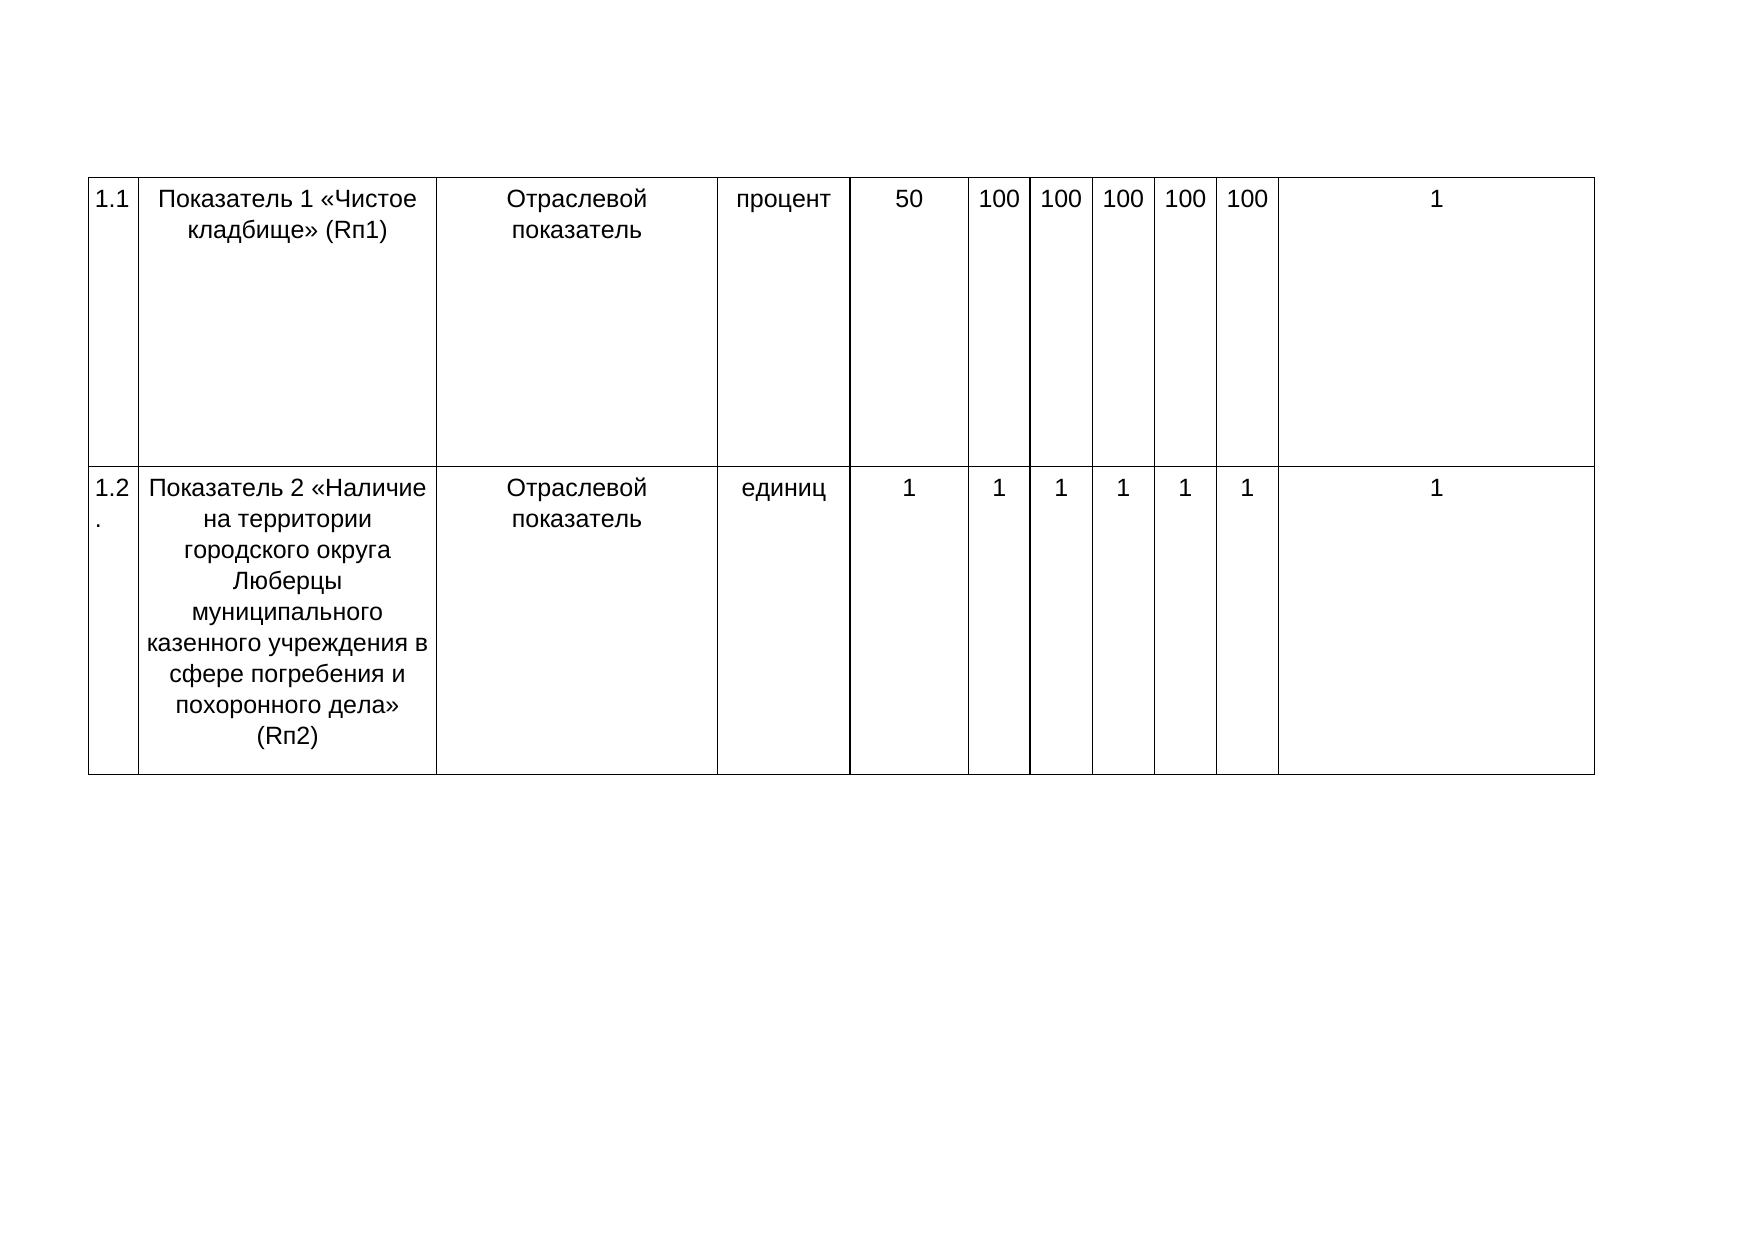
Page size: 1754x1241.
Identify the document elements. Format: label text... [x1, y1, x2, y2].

table_cell процент [718, 178, 849, 466]
table_cell 100 [1093, 178, 1154, 466]
table_cell единиц [718, 467, 849, 774]
table_cell 1 [969, 467, 1029, 774]
table_cell 50 [851, 178, 968, 466]
table_cell Показатель 1 «Чистое кладбище» (Rп1) [139, 178, 436, 466]
table_cell 100 [1031, 178, 1092, 466]
table_cell 1 [1279, 178, 1594, 466]
table_cell 100 [1155, 178, 1216, 466]
table_cell 100 [969, 178, 1029, 466]
table_cell Показатель 2 «Наличие на территории городского округа Люберцы муниципального казенного учреждения в сфере погребения и похоронного дела» (Rп2) [139, 467, 436, 774]
table_cell Отраслевой показатель [437, 467, 717, 774]
table_cell 1 [1031, 467, 1092, 774]
table_cell 1 [1217, 467, 1278, 774]
table_cell 100 [1217, 178, 1278, 466]
table_cell 1 [1279, 467, 1594, 774]
table_cell 1 [851, 467, 968, 774]
table_cell 1.2. [89, 467, 138, 774]
table_cell 1.1 [89, 178, 138, 466]
table_cell 1 [1155, 467, 1216, 774]
table_cell 1 [1093, 467, 1154, 774]
table_cell Отраслевой показатель [437, 178, 717, 466]
